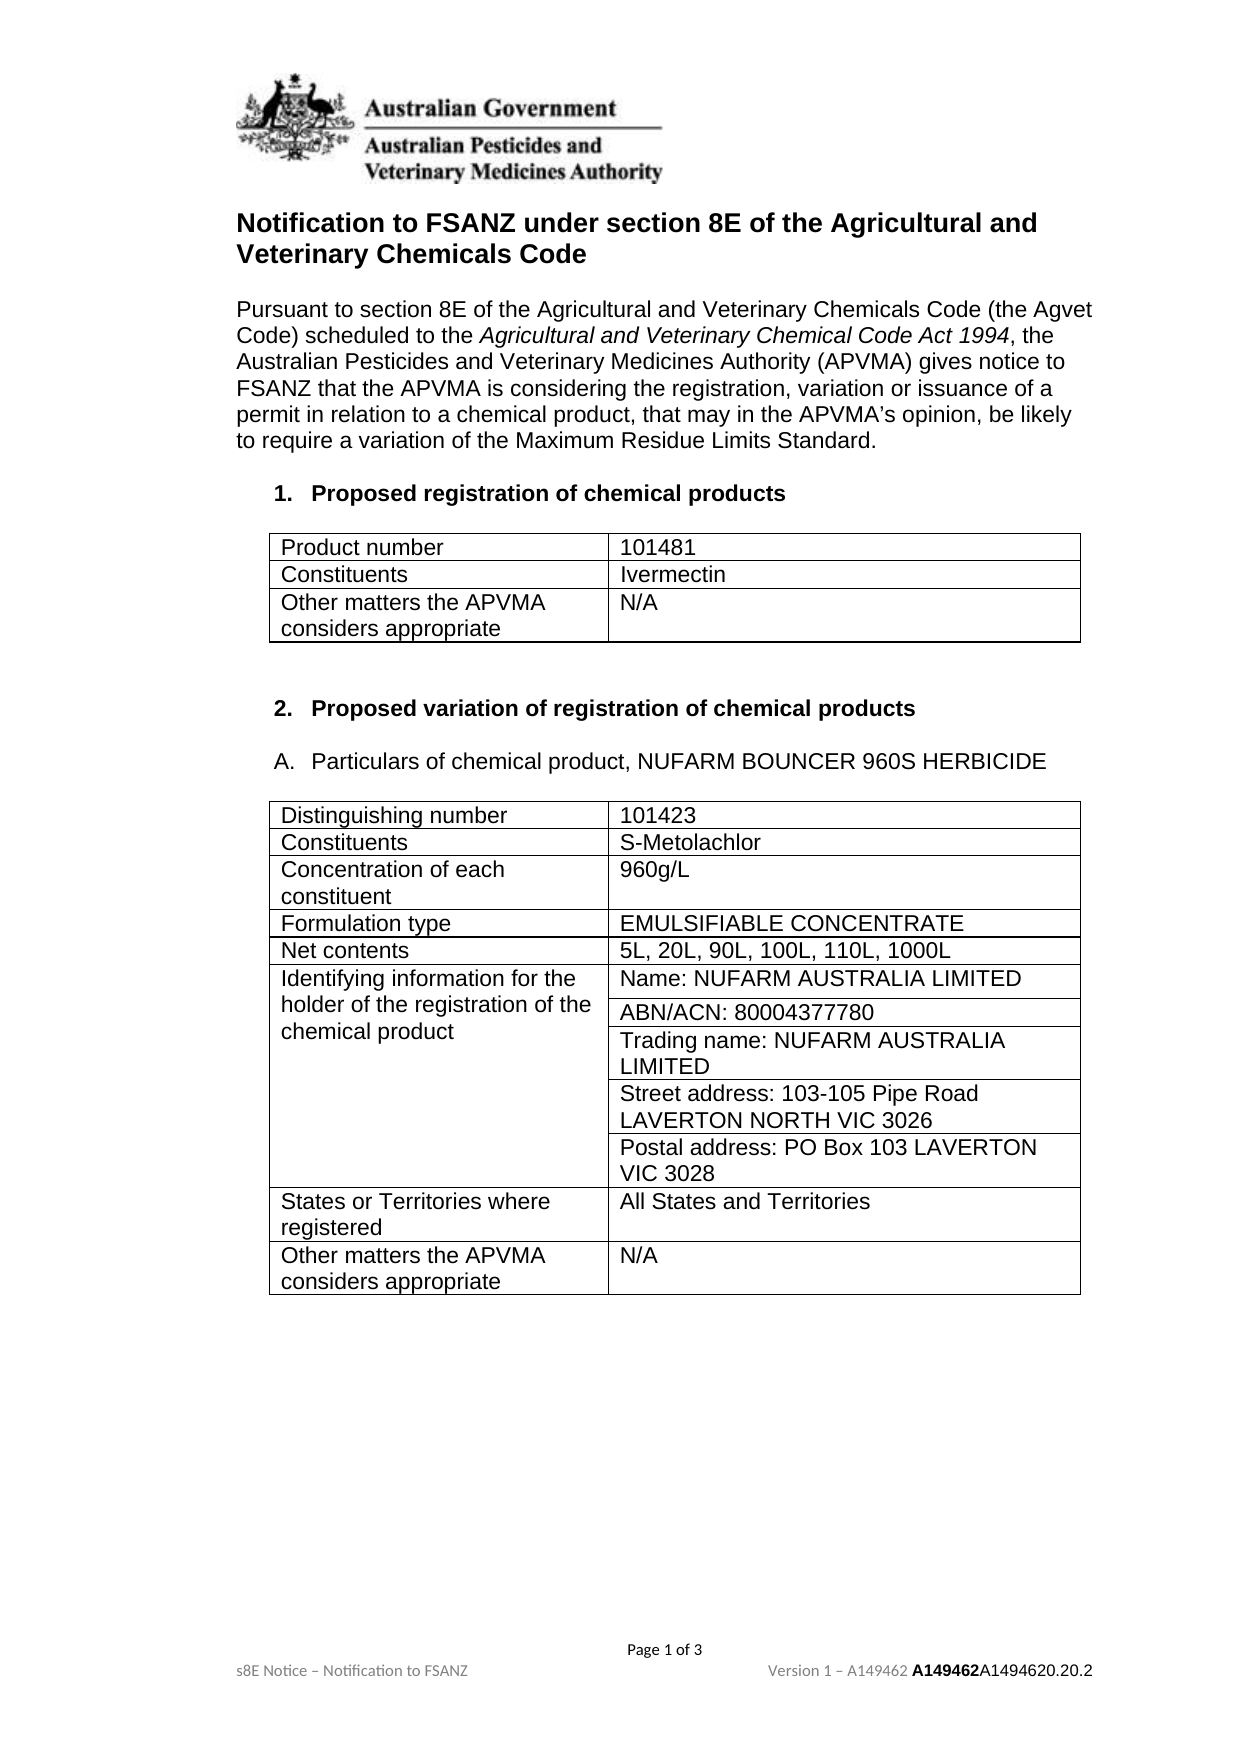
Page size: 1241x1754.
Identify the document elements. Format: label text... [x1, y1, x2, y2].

table_header Product number [270, 534, 608, 560]
table_cell N/A [609, 1242, 1080, 1294]
list Proposed variation of registration of chemical products [274, 695, 1092, 721]
table_cell Constituents [270, 561, 608, 588]
list Proposed registration of chemical products [274, 480, 1092, 506]
table_header 101423 [609, 802, 1080, 828]
table_cell Concentration of each constituent [270, 856, 608, 909]
table_cell Identifying information for the holder of the registration of the chemical product [270, 965, 608, 1187]
text Pursuant to section 8E of the Agricultural and Veterinary Chemicals Code (the Agvet Code) scheduled to the Agricultural and Veterinary Chemical Code Act 1994, the Australian Pesticides and Veterinary Medicines Authority (APVMA) gives notice to FSANZ that the APVMA is considering the registration, variation or issuance of a permit in relation to a chemical product, that may in the APVMA’s opinion, be likely to require a variation of the Maximum Residue Limits Standard. [236, 296, 1092, 454]
table_cell Other matters the APVMA considers appropriate [270, 589, 608, 641]
table_cell ABN/ACN: 80004377780 [609, 999, 1080, 1026]
table_cell Postal address: PO Box 103 LAVERTON VIC 3028 [609, 1134, 1080, 1187]
table_cell Name: NUFARM AUSTRALIA LIMITED [609, 965, 1080, 998]
picture [236, 73, 663, 184]
list Particulars of chemical product, NUFARM BOUNCER 960S HERBICIDE [274, 748, 1092, 774]
table_cell States or Territories where registered [270, 1188, 608, 1241]
table_cell Ivermectin [609, 561, 1080, 588]
table_cell Constituents [270, 829, 608, 855]
table_cell EMULSIFIABLE CONCENTRATE [609, 910, 1080, 936]
text Notification to FSANZ under section 8E of the Agricultural and Veterinary Chemicals Code [236, 207, 1092, 269]
table_cell Trading name: NUFARM AUSTRALIA LIMITED [609, 1027, 1080, 1079]
table_cell N/A [609, 589, 1080, 641]
table_cell Other matters the APVMA considers appropriate [270, 1242, 608, 1294]
table_cell Street address: 103-105 Pipe Road LAVERTON NORTH VIC 3026 [609, 1080, 1080, 1133]
table_header 101481 [609, 534, 1080, 560]
table_cell S-Metolachlor [609, 829, 1080, 855]
table_cell 960g/L [609, 856, 1080, 909]
table_cell Formulation type [270, 910, 608, 936]
table_cell All States and Territories [609, 1188, 1080, 1241]
table_cell Net contents [270, 938, 608, 964]
table_header Distinguishing number [270, 802, 608, 828]
table_cell 5L, 20L, 90L, 100L, 110L, 1000L [609, 938, 1080, 964]
